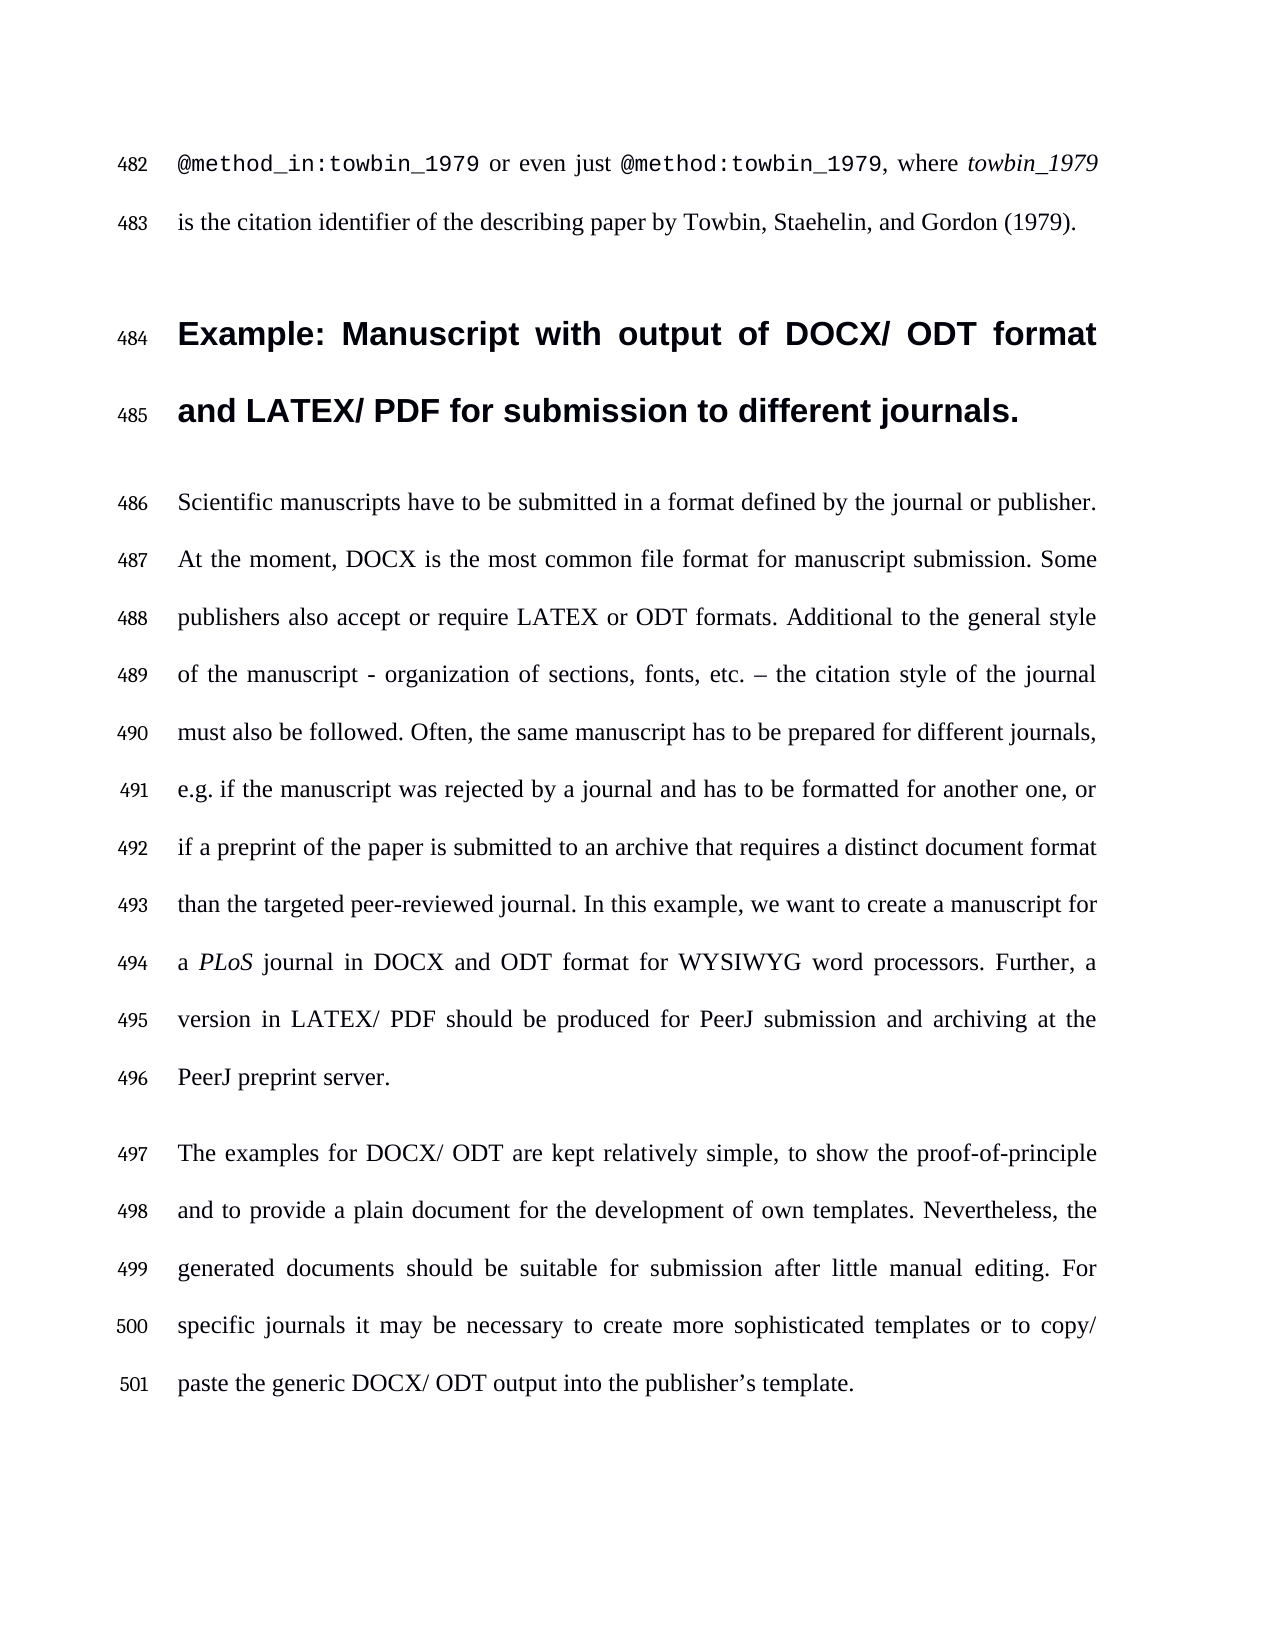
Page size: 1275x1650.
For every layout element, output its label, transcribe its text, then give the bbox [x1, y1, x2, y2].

text The examples for DOCX/ ODT are kept relatively simple, to show the proof-of-principle and to provide a plain document for the development of own templates. Nevertheless, the generated documents should be suitable for submission after little manual editing. For specific journals it may be necessary to create more sophisticated templates or to copy/ paste the generic DOCX/ ODT output into the publisher’s template. [177, 1138, 1098, 1397]
text Scientific manuscripts have to be submitted in a format defined by the journal or publisher. At the moment, DOCX is the most common file format for manuscript submission. Some publishers also accept or require LATEX or ODT formats. Additional to the general style of the manuscript - organization of sections, fonts, etc. – the citation style of the journal must also be followed. Often, the same manuscript has to be prepared for different journals, e.g. if the manuscript was rejected by a journal and has to be formatted for another one, or if a preprint of the paper is submitted to an archive that requires a distinct document format than the targeted peer-reviewed journal. In this example, we want to create a manuscript for a PLoS journal in DOCX and ODT format for WYSIWYG word processors. Further, a version in LATEX/ PDF should be produced for PeerJ submission and archiving at the PeerJ preprint server. [177, 487, 1098, 1090]
subtitle Example: Manuscript with output of DOCX/ ODT format and LATEX/ PDF for submission to different journals. [177, 314, 1098, 429]
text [177, 148, 1098, 235]
